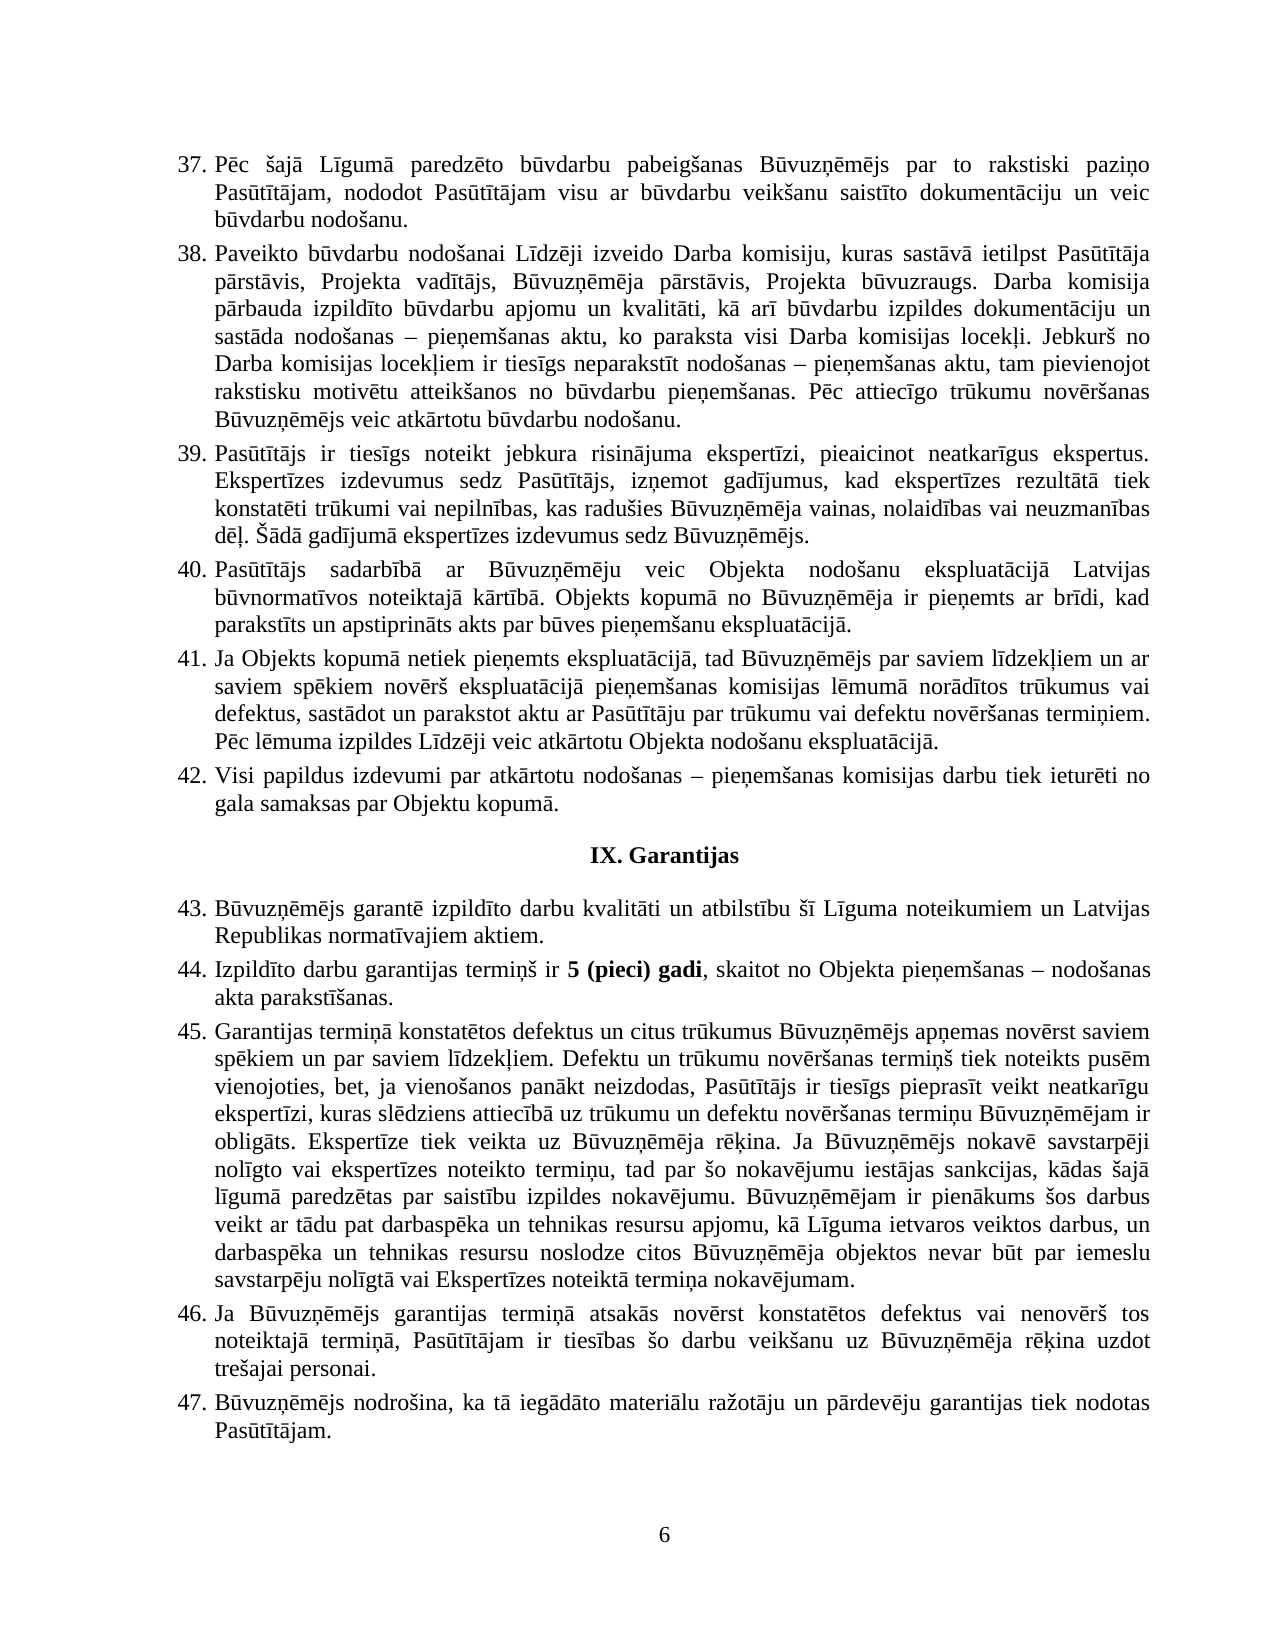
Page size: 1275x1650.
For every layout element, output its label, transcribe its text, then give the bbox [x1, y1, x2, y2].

list Visi papildus izdevumi par atkārtotu nodošanas – pieņemšanas komisijas darbu tiek ieturēti no gala samaksas par Objektu kopumā. [177, 761, 1152, 816]
text IX. Garantijas [177, 841, 1152, 869]
list Būvuzņēmējs nodrošina, ka tā iegādāto materiālu ražotāju un pārdevēju garantijas tiek nodotas Pasūtītājam. [177, 1388, 1152, 1443]
list Ja Objekts kopumā netiek pieņemts ekspluatācijā, tad Būvuzņēmējs par saviem līdzekļiem un ar saviem spēkiem novērš ekspluatācijā pieņemšanas komisijas lēmumā norādītos trūkumus vai defektus, sastādot un parakstot aktu ar Pasūtītāju par trūkumu vai defektu novēršanas termiņiem. Pēc lēmuma izpildes Līdzēji veic atkārtotu Objekta nodošanu ekspluatācijā. [177, 644, 1152, 755]
list Garantijas termiņā konstatētos defektus un citus trūkumus Būvuzņēmējs apņemas novērst saviem spēkiem un par saviem līdzekļiem. Defektu un trūkumu novēršanas termiņš tiek noteikts pusēm vienojoties, bet, ja vienošanos panākt neizdodas, Pasūtītājs ir tiesīgs pieprasīt veikt neatkarīgu ekspertīzi, kuras slēdziens attiecībā uz trūkumu un defektu novēršanas termiņu Būvuzņēmējam ir obligāts. Ekspertīze tiek veikta uz Būvuzņēmēja rēķina. Ja Būvuzņēmējs nokavē savstarpēji nolīgto vai ekspertīzes noteikto termiņu, tad par šo nokavējumu iestājas sankcijas, kādas šajā līgumā paredzētas par saistību izpildes nokavējumu. Būvuzņēmējam ir pienākums šos darbus veikt ar tādu pat darbaspēka un tehnikas resursu apjomu, kā Līguma ietvaros veiktos darbus, un darbaspēka un tehnikas resursu noslodze citos Būvuzņēmēja objektos nevar būt par iemeslu savstarpēju nolīgtā vai Ekspertīzes noteiktā termiņa nokavējumam. [177, 1017, 1152, 1293]
list Izpildīto darbu garantijas termiņš ir 5 (pieci) gadi, skaitot no Objekta pieņemšanas – nodošanas akta parakstīšanas. [177, 955, 1152, 1010]
list Paveikto būvdarbu nodošanai Līdzēji izveido Darba komisiju, kuras sastāvā ietilpst Pasūtītāja pārstāvis, Projekta vadītājs, Būvuzņēmēja pārstāvis, Projekta būvuzraugs. Darba komisija pārbauda izpildīto būvdarbu apjomu un kvalitāti, kā arī būvdarbu izpildes dokumentāciju un sastāda nodošanas – pieņemšanas aktu, ko paraksta visi Darba komisijas locekļi. Jebkurš no Darba komisijas locekļiem ir tiesīgs neparakstīt nodošanas – pieņemšanas aktu, tam pievienojot rakstisku motivētu atteikšanos no būvdarbu pieņemšanas. Pēc attiecīgo trūkumu novēršanas Būvuzņēmējs veic atkārtotu būvdarbu nodošanu. [177, 239, 1152, 432]
list Būvuzņēmējs garantē izpildīto darbu kvalitāti un atbilstību šī Līguma noteikumiem un Latvijas Republikas normatīvajiem aktiem. [177, 894, 1152, 949]
list Pasūtītājs sadarbībā ar Būvuzņēmēju veic Objekta nodošanu ekspluatācijā Latvijas būvnormatīvos noteiktajā kārtībā. Objekts kopumā no Būvuzņēmēja ir pieņemts ar brīdi, kad parakstīts un apstiprināts akts par būves pieņemšanu ekspluatācijā. [177, 555, 1152, 638]
list Ja Būvuzņēmējs garantijas termiņā atsakās novērst konstatētos defektus vai nenovērš tos noteiktajā termiņā, Pasūtītājam ir tiesības šo darbu veikšanu uz Būvuzņēmēja rēķina uzdot trešajai personai. [177, 1299, 1152, 1382]
list Pasūtītājs ir tiesīgs noteikt jebkura risinājuma ekspertīzi, pieaicinot neatkarīgus ekspertus. Ekspertīzes izdevumus sedz Pasūtītājs, izņemot gadījumus, kad ekspertīzes rezultātā tiek konstatēti trūkumi vai nepilnības, kas radušies Būvuzņēmēja vainas, nolaidības vai neuzmanības dēļ. Šādā gadījumā ekspertīzes izdevumus sedz Būvuzņēmējs. [177, 438, 1152, 549]
list Pēc šajā Līgumā paredzēto būvdarbu pabeigšanas Būvuzņēmējs par to rakstiski paziņo Pasūtītājam, nododot Pasūtītājam visu ar būvdarbu veikšanu saistīto dokumentāciju un veic būvdarbu nodošanu. [177, 150, 1152, 233]
